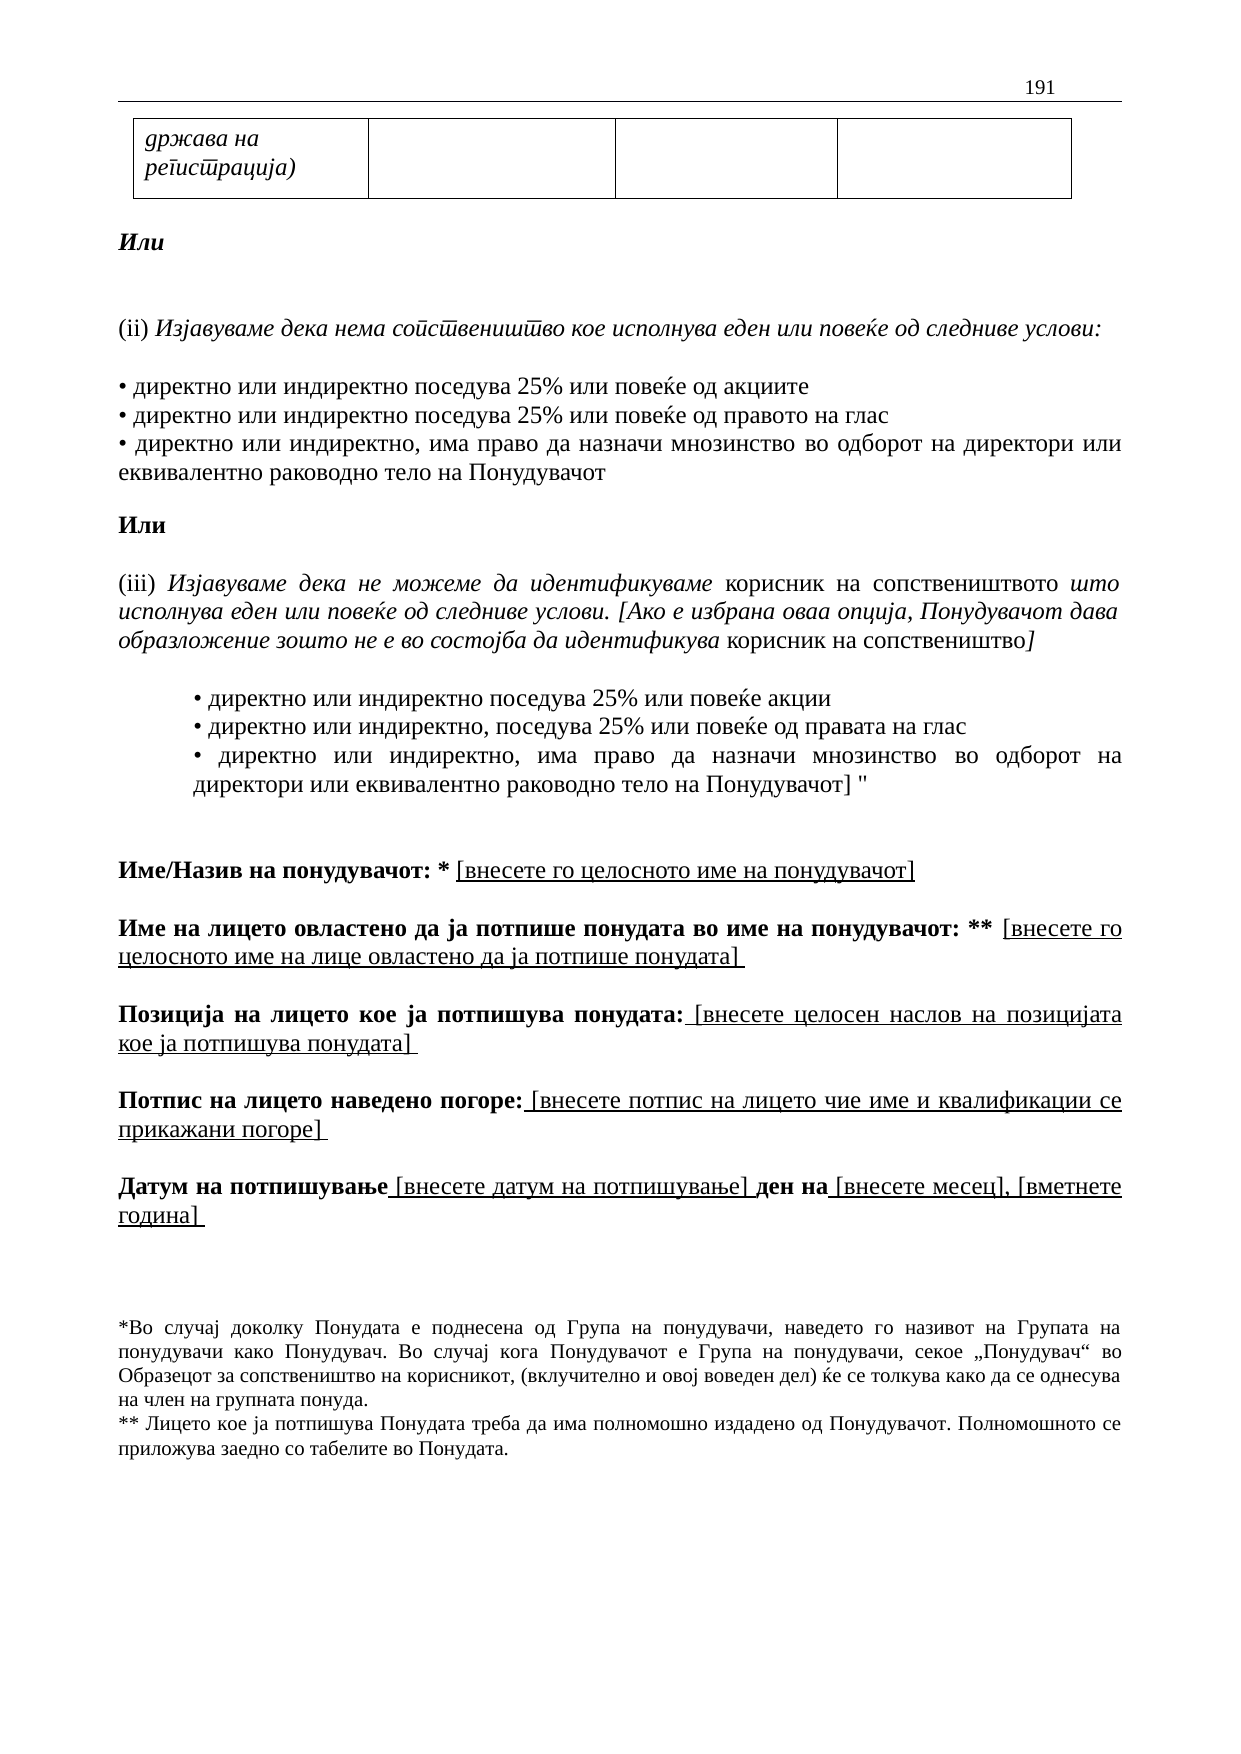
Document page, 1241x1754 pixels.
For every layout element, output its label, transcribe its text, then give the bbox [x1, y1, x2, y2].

text Име на лицето овластено да ја потпише понудата во име на понудувачот: ** [внесете го целосното име на лице овластено да ја потпише понудата] [118, 913, 1122, 970]
text • директно или индиректно, има право да назначи мнозинство во одборот на директори или еквивалентно раководно тело на Понудувачот [118, 428, 1122, 486]
list • директно или индиректно, има право да назначи мнозинство во одборот на директори или еквивалентно раководно тело на Понудувачот] " [193, 740, 1122, 798]
text Или [118, 510, 1122, 539]
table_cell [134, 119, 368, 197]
text • директно или индиректно поседува 25% или повеќе од акциите [118, 371, 1122, 400]
text Датум на потпишување [внесете датум на потпишување] ден на [внесете месец], [вметнете година] [118, 1171, 1122, 1229]
list • директно или индиректно поседува 25% или повеќе акции [193, 683, 1122, 711]
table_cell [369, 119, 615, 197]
text *Во случај доколку Понудата е поднесена од Група на понудувачи, наведето го називот на Групата на понудувачи како Понудувач. Во случај кога Понудувачот е Група на понудувачи, секое „Понудувач“ во Образецот за сопствеништво на корисникот, (вклучително и овој воведен дел) ќе се толкува како да се однесува на член на групната понуда. [118, 1315, 1122, 1411]
text Име/Назив на понудувачот: * [внесете го целосното име на понудувачот] [118, 855, 1122, 884]
text (iii) Изјавуваме дека не можеме да идентификуваме корисник на сопствеништвото што исполнува еден или повеќе од следниве услови. [Ако е избрана оваа опција, Понудувачот дава образложение зошто не е во состојба да идентификува корисник на сопствеништво] [118, 568, 1122, 654]
text ** Лицето кое ја потпишува Понудата требa да има полномошно издадено од Понудувачот. Полномошното се приложува заедно со табелите во Понудата. [118, 1411, 1122, 1459]
list • директно или индиректно, поседува 25% или повеќе од правата на глас [193, 711, 1122, 740]
text (ii) Изјавуваме дека нема сопствеништво кое исполнува еден или повеќе од следниве услови: [118, 313, 1122, 342]
text Позиција на лицето кое ја потпишува понудата: [внесете целосен наслов на позицијата кое ја потпишува понудата] [118, 999, 1122, 1056]
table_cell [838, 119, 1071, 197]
text • директно или индиректно поседува 25% или повеќе од правото на глас [118, 400, 1122, 428]
text Или [118, 227, 1122, 256]
text Потпис на лицето наведено погоре: [внесете потпис на лицето чие име и квалификации се прикажани погоре] [118, 1085, 1122, 1143]
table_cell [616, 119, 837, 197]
